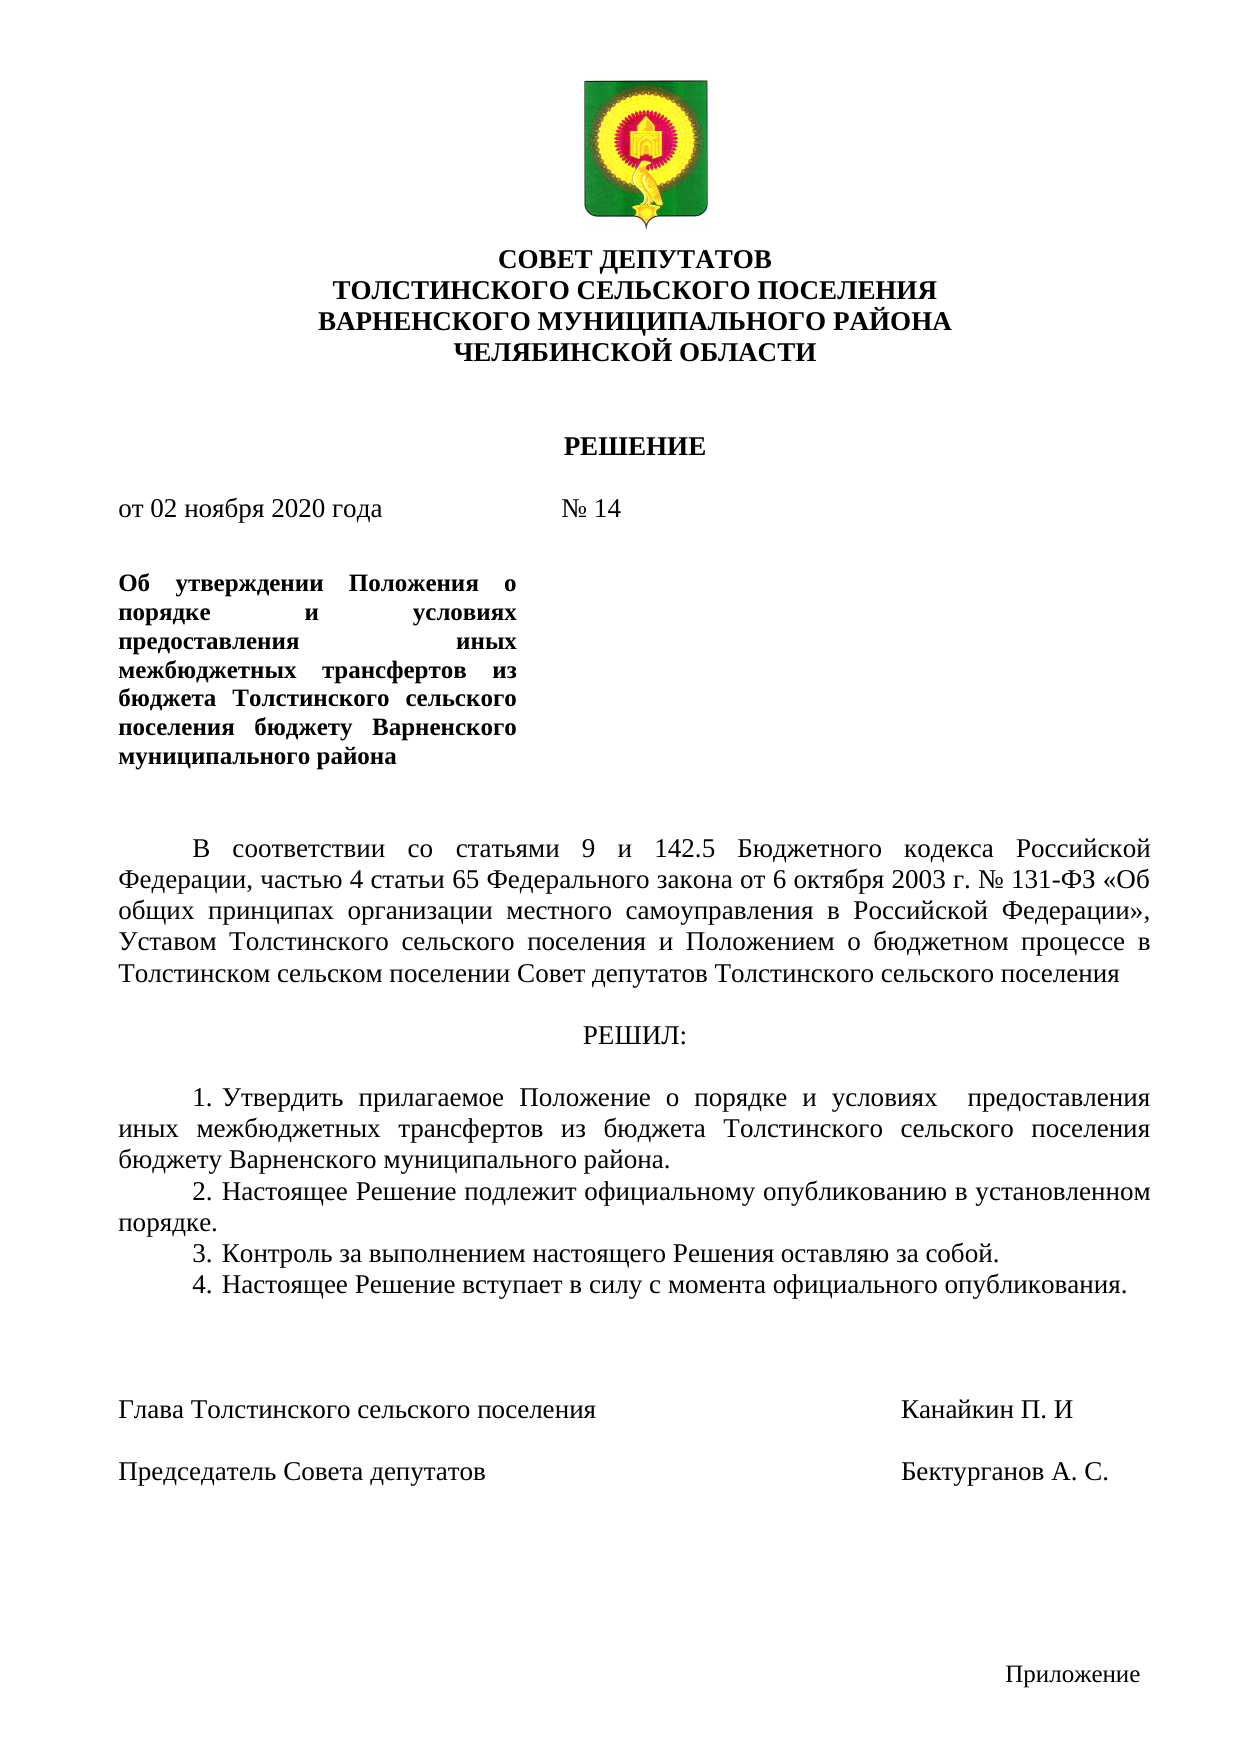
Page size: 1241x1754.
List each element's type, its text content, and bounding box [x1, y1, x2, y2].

text РЕШИЛ: [118, 1019, 1152, 1050]
title ТОЛСТИНСКОГО СЕЛЬСКОГО ПОСЕЛЕНИЯ [118, 274, 1152, 305]
picture [584, 79, 708, 229]
title РЕШЕНИЕ [118, 429, 1152, 461]
title ВАРНЕНСКОГО МУНИЦИПАЛЬНОГО РАЙОНА [118, 305, 1152, 336]
text Председатель Совета депутатов Бектурганов А. С. [118, 1455, 1152, 1486]
text В соответствии со статьями 9 и 142.5 Бюджетного кодекса Российской Федерации, частью 4 статьи 65 Федерального закона от 6 октября 2003 г. № 131-ФЗ «Об общих принципах организации местного самоуправления в Российской Федерации», Уставом Толстинского сельского поселения и Положением о бюджетном процессе в Толстинском сельском поселении Совет депутатов Толстинского сельского поселения [118, 832, 1152, 988]
list Настоящее Решение вступает в силу с момента официального опубликования. [118, 1268, 1152, 1299]
list Контроль за выполнением настоящего Решения оставляю за собой. [118, 1237, 1152, 1268]
title СОВЕТ ДЕПУТАТОВ [118, 243, 1152, 274]
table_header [605, 1659, 1152, 1687]
list Настоящее Решение подлежит официальному опубликованию в установленном порядке. [118, 1175, 1152, 1237]
title ЧЕЛЯБИНСКОЙ ОБЛАСТИ [118, 336, 1152, 367]
text Об утверждении Положения о порядке и условиях предоставления иных межбюджетных трансфертов из бюджета Толстинского сельского поселения бюджету Варненского муниципального района [118, 568, 517, 770]
list Утвердить прилагаемое Положение о порядке и условиях предоставления иных межбюджетных трансфертов из бюджета Толстинского сельского поселения бюджету Варненского муниципального района. [118, 1081, 1152, 1175]
text Глава Толстинского сельского поселения Канайкин П. И [118, 1393, 1152, 1424]
title от 02 ноября 2020 года № 14 [118, 492, 1152, 523]
